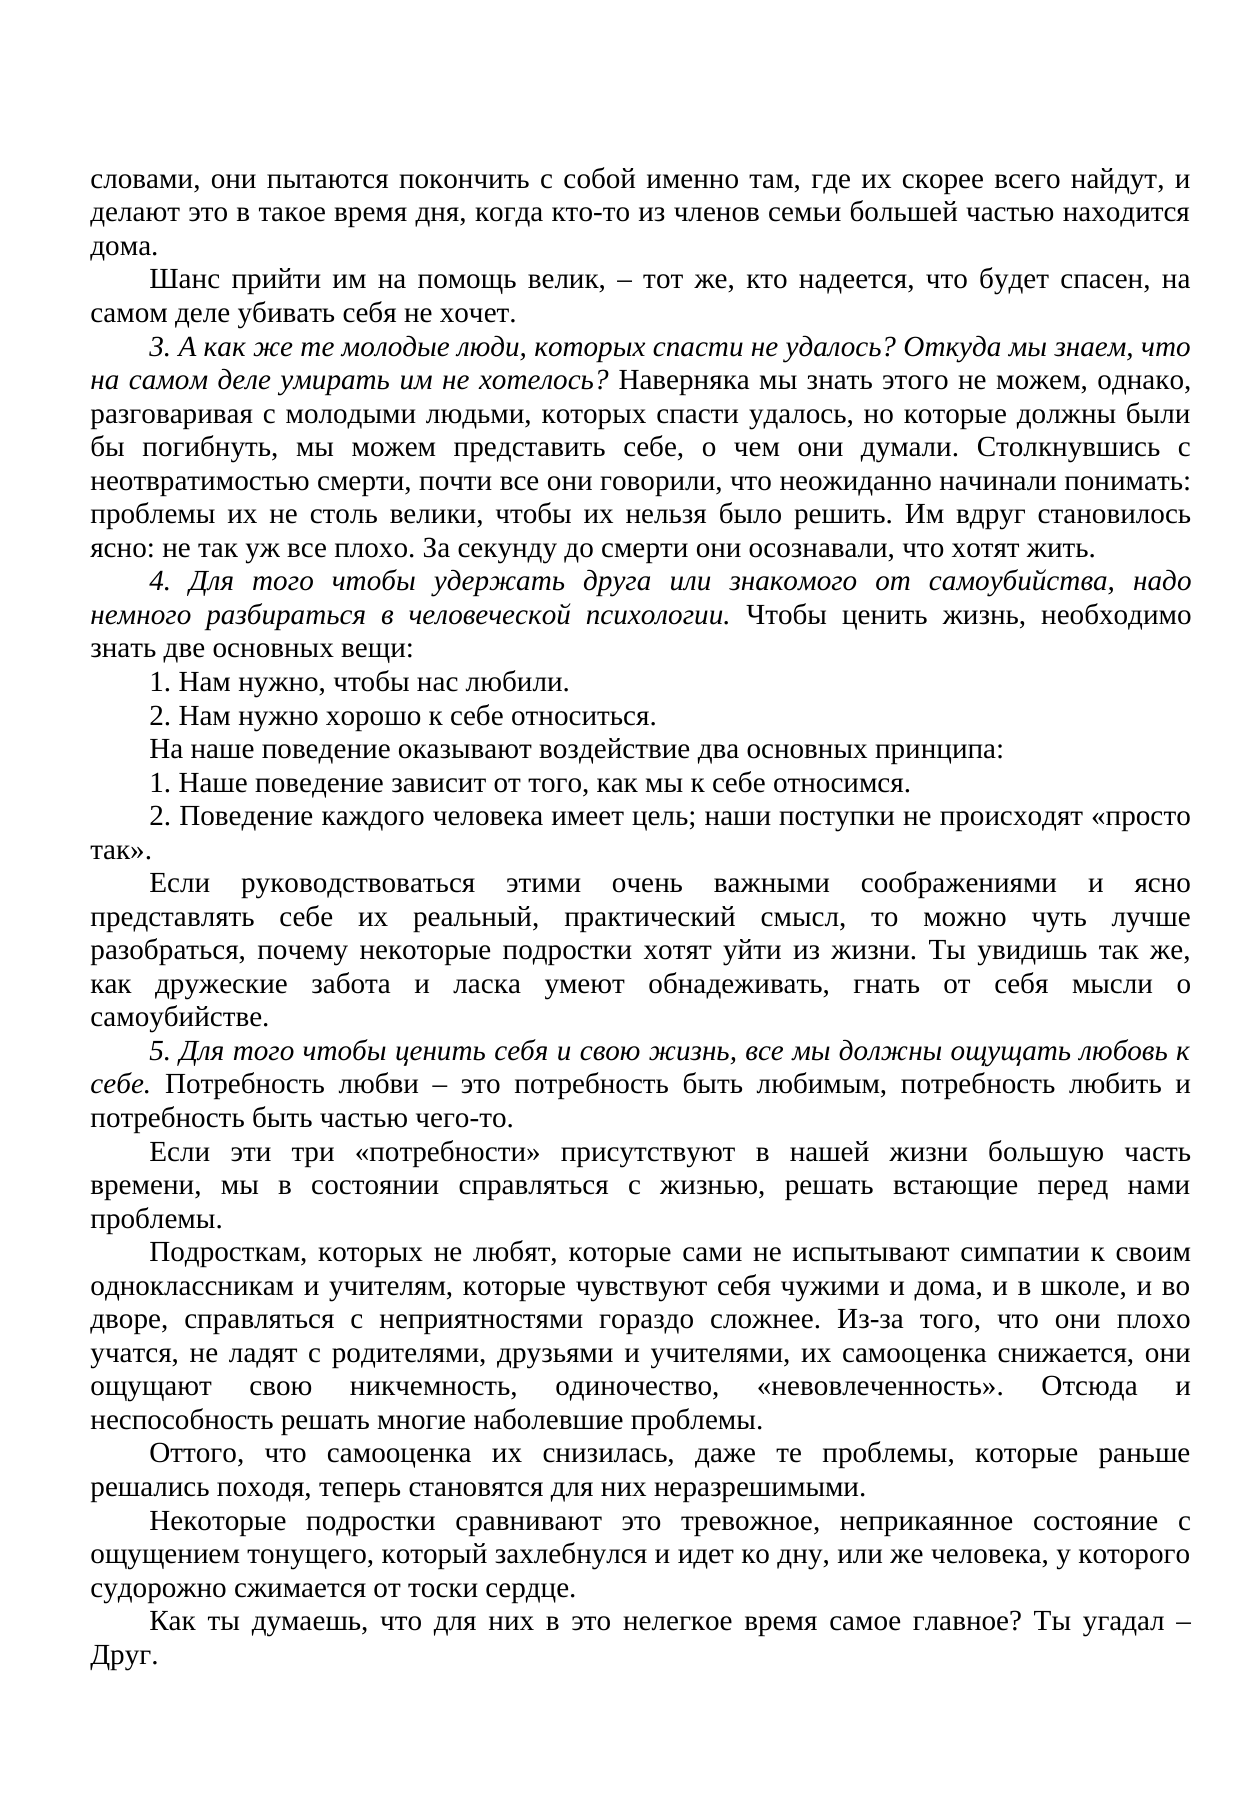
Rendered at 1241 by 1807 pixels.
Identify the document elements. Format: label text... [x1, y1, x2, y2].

text 1. Наше поведение зависит от того, как мы к себе относимся. [90, 765, 1192, 798]
text 4. Для того чтобы удержать друга или знакомого от самоубийства, надо немного разбираться в человеческой психологии. Чтобы ценить жизнь, необходимо знать две основных вещи: [90, 563, 1192, 664]
text Как ты думаешь, что для них в это нелегкое время самое главное? Ты угадал – Друг. [90, 1603, 1192, 1670]
text Некоторые подростки сравнивают это тревожное, неприкаянное состояние с ощущением тонущего, который захлебнулся и идет ко дну, или же человека, у которого судорожно сжимается от тоски сердце. [90, 1503, 1192, 1603]
text 1. Нам нужно, чтобы нас любили. [90, 664, 1192, 698]
text 2. Поведение каждого человека имеет цель; наши поступки не происходят «просто так». [90, 798, 1192, 865]
text Шанс прийти им на помощь велик, – тот же, кто надеется, что будет спасен, на самом деле убивать себя не хочет. [90, 262, 1192, 329]
text Оттого, что самооценка их снизилась, даже те проблемы, которые раньше решались походя, теперь становятся для них неразрешимыми. [90, 1436, 1192, 1503]
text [90, 161, 1192, 262]
text Если руководствоваться этими очень важными соображениями и ясно представлять себе их реальный, практический смысл, то можно чуть лучше разобраться, почему некоторые подростки хотят уйти из жизни. Ты увидишь так же, как дружеские забота и ласка умеют обнадеживать, гнать от себя мысли о самоубийстве. [90, 865, 1192, 1033]
text Если эти три «потребности» присутствуют в нашей жизни большую часть времени, мы в состоянии справляться с жизнью, решать встающие перед нами проблемы. [90, 1134, 1192, 1234]
text 5. Для того чтобы ценить себя и свою жизнь, все мы должны ощущать любовь к себе. Потребность любви – это потребность быть любимым, потребность любить и потребность быть частью чего-то. [90, 1033, 1192, 1134]
text 3. А как же те молодые люди, которых спасти не удалось? Откуда мы знаем, что на самом деле умирать им не хотелось? Наверняка мы знать этого не можем, однако, разговаривая с молодыми людьми, которых спасти удалось, но которые должны были бы погибнуть, мы можем представить себе, о чем они думали. Столкнувшись с неотвратимостью смерти, почти все они говорили, что неожиданно начинали понимать: проблемы их не столь велики, чтобы их нельзя было решить. Им вдруг становилось ясно: не так уж все плохо. За секунду до смерти они осознавали, что хотят жить. [90, 329, 1192, 563]
text На наше поведение оказывают воздействие два основных принципа: [90, 731, 1192, 765]
text 2. Нам нужно хорошо к себе относиться. [90, 698, 1192, 731]
text Подросткам, которых не любят, которые сами не испытывают симпатии к своим одноклассникам и учителям, которые чувствуют себя чужими и дома, и в школе, и во дворе, справляться с неприятностями гораздо сложнее. Из-за того, что они плохо учатся, не ладят с родителями, друзьями и учителями, их самооценка снижается, они ощущают свою никчемность, одиночество, «невовлеченность». Отсюда и неспособность решать многие наболевшие проблемы. [90, 1234, 1192, 1436]
